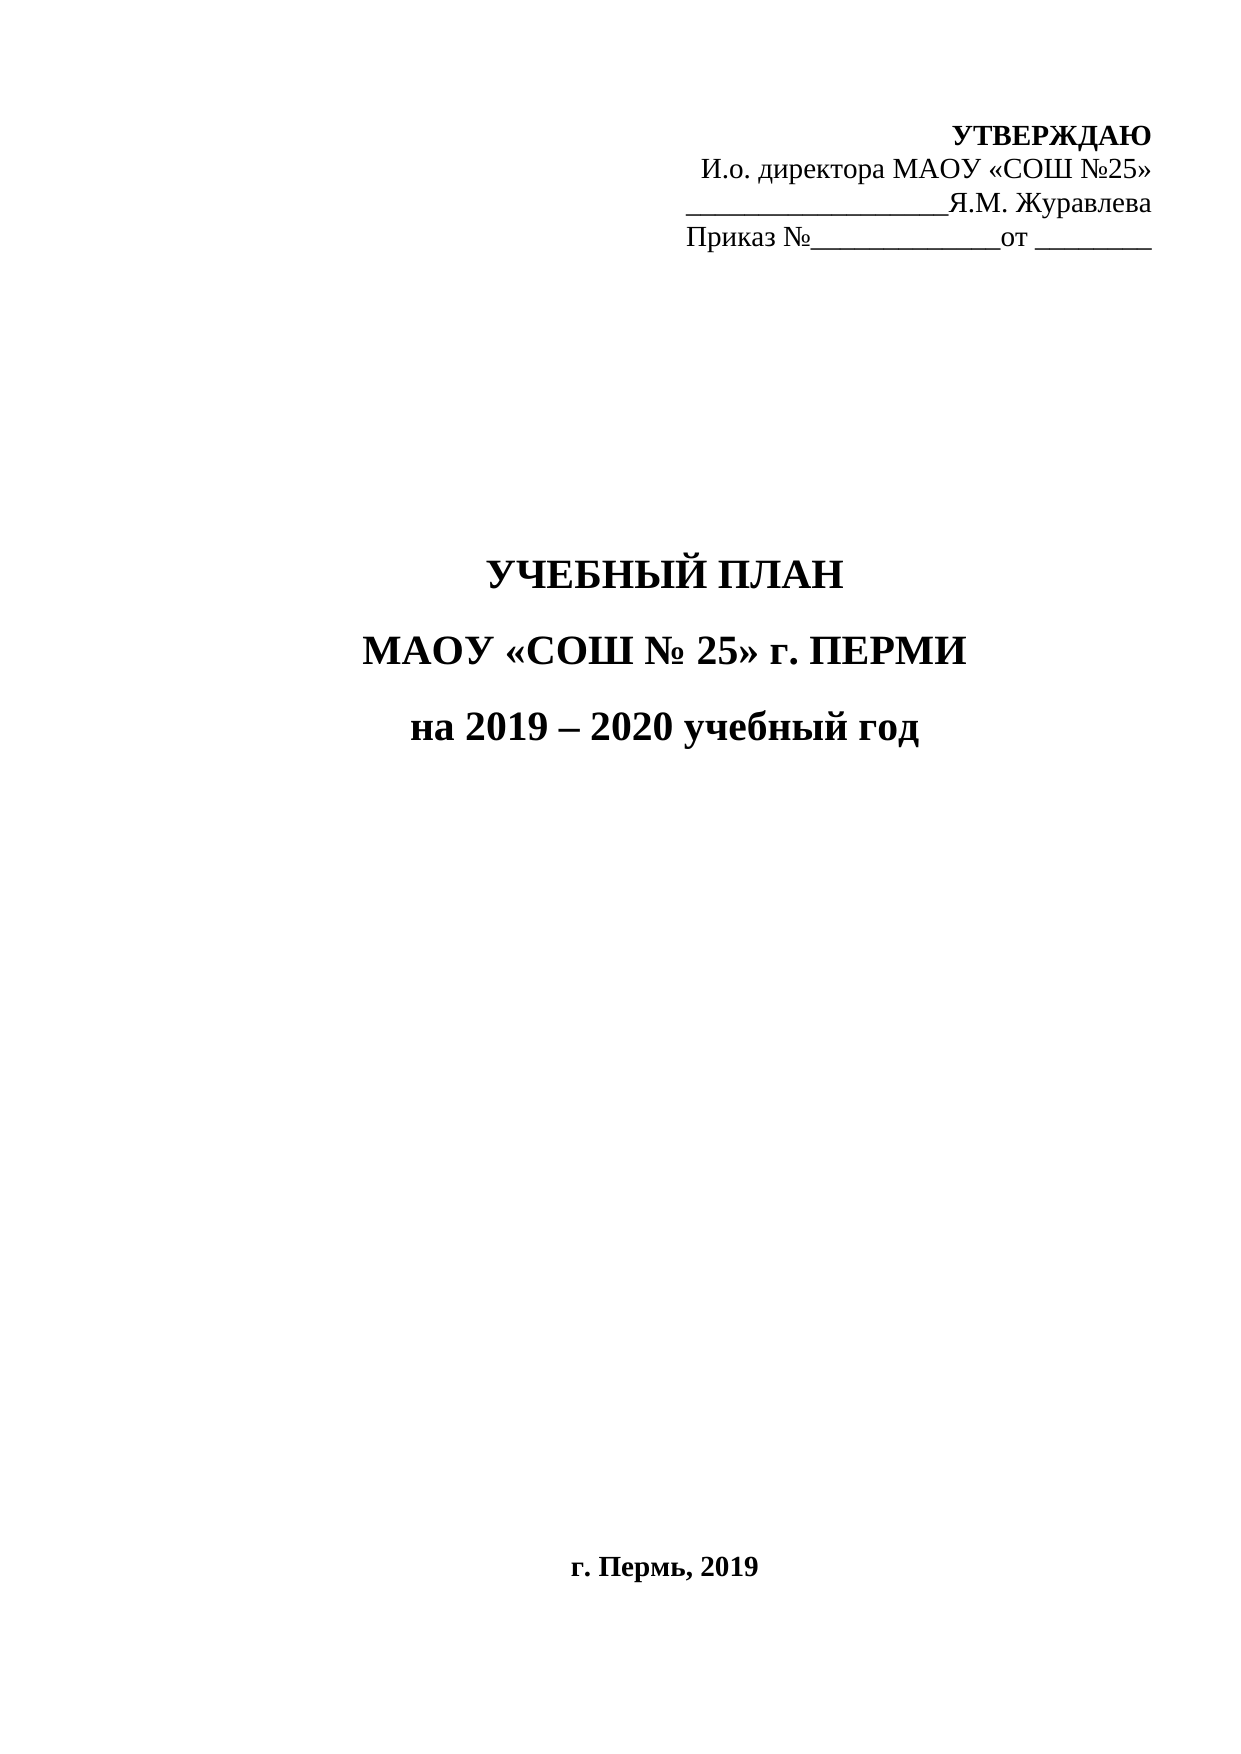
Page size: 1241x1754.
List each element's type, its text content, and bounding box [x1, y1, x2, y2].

text на 2019 – 2020 учебный год [177, 701, 1152, 749]
text МАОУ «СОШ № 25» г. ПЕРМИ [177, 625, 1152, 673]
text УЧЕБНЫЙ ПЛАН [177, 549, 1152, 597]
table_header УТВЕРЖДАЮ И.о. директора МАОУ «СОШ №25» __________________Я.М. Журавлева Приказ №_____________от ________ [166, 118, 1163, 252]
text г. Пермь, 2019 [177, 1549, 1152, 1582]
